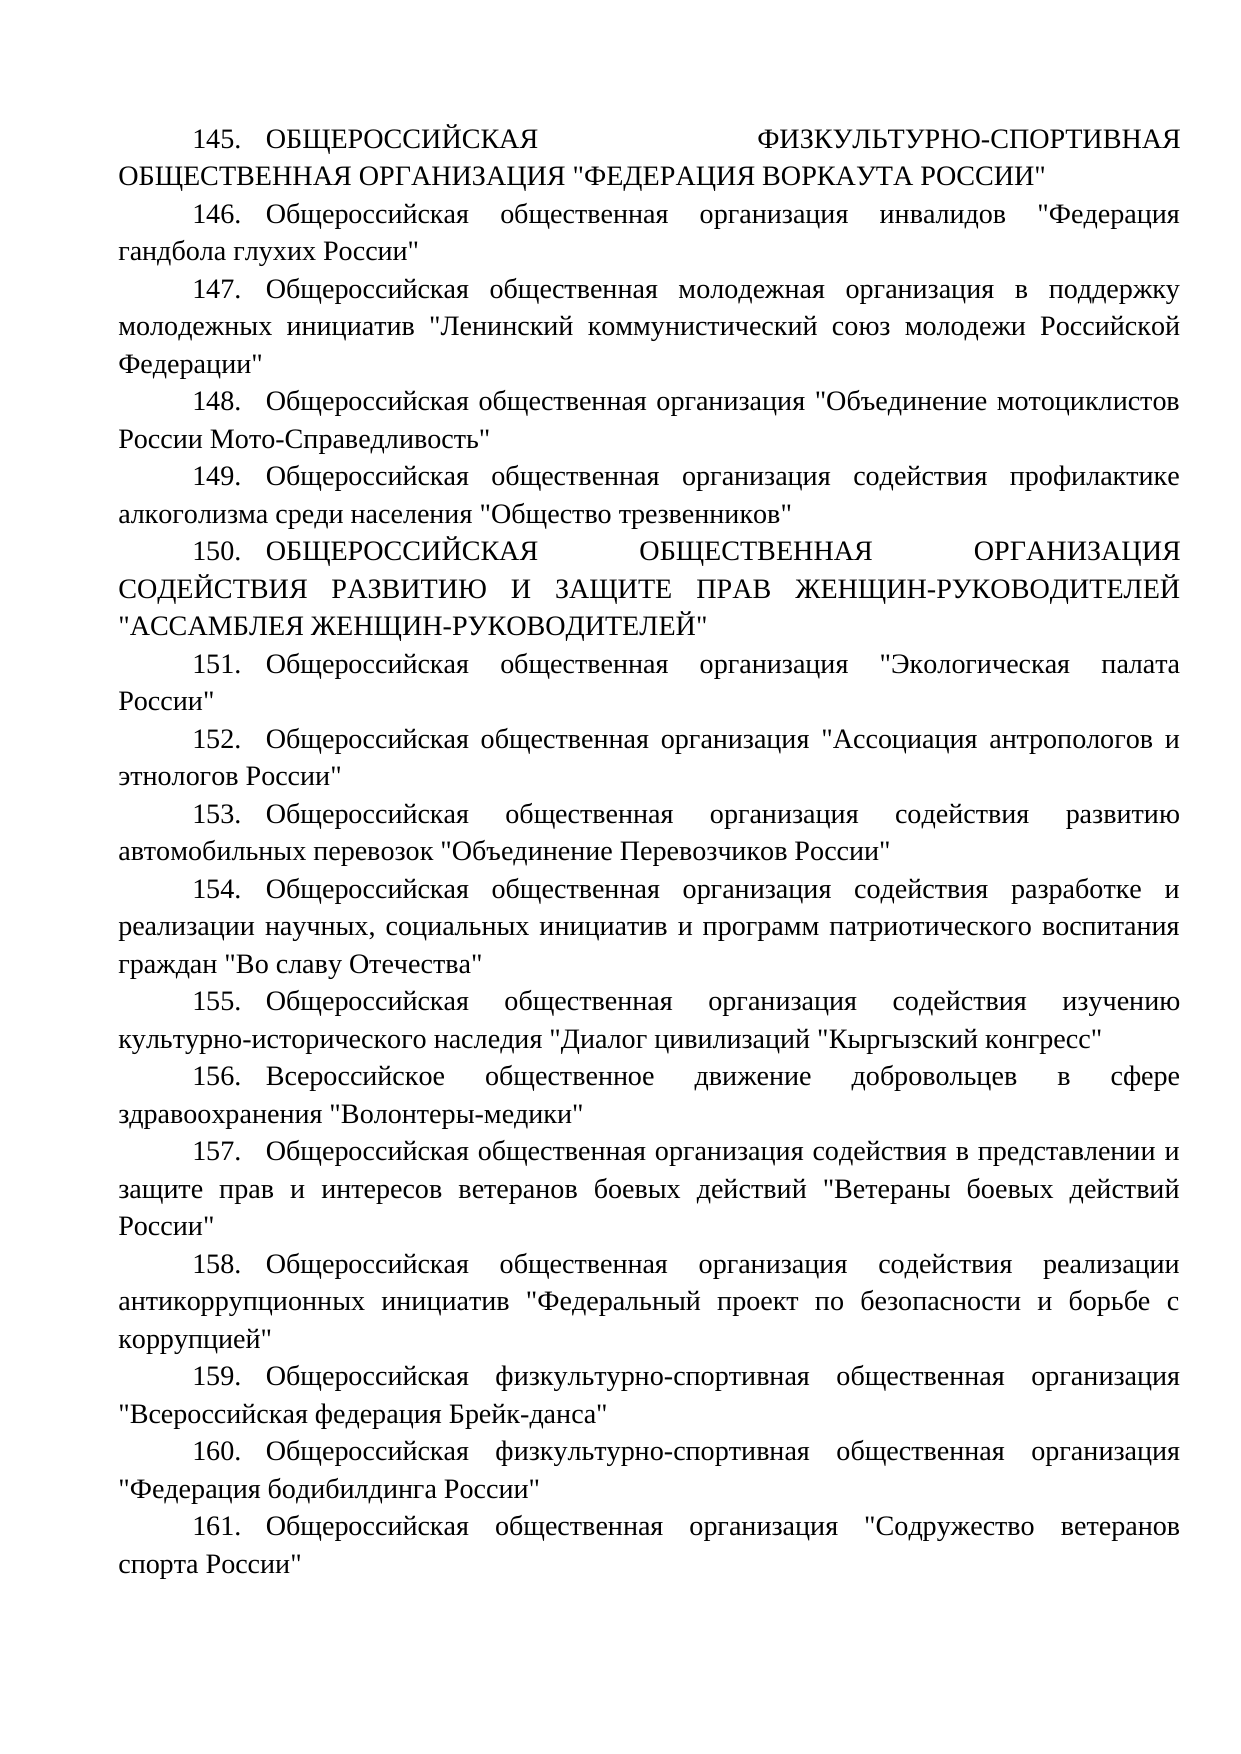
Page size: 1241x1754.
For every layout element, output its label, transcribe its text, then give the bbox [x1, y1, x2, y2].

list Общероссийская общественная организация "Объединение мотоциклистов России Мото-Справедливость" [118, 381, 1181, 456]
list Общероссийская общественная организация "Экологическая палата России" [118, 643, 1181, 718]
list Общероссийская общественная организация содействия профилактике алкоголизма среди населения "Общество трезвенников" [118, 456, 1181, 531]
list Общероссийская физкультурно-спортивная общественная организация "Федерация бодибилдинга России" [118, 1431, 1181, 1506]
list Общероссийская общественная организация содействия развитию автомобильных перевозок "Объединение Перевозчиков России" [118, 793, 1181, 868]
list ОБЩЕРОССИЙСКАЯ ФИЗКУЛЬТУРНО-СПОРТИВНАЯ ОБЩЕСТВЕННАЯ ОРГАНИЗАЦИЯ "ФЕДЕРАЦИЯ ВОРКАУТА РОССИИ" [118, 118, 1181, 193]
list Общероссийская физкультурно-спортивная общественная организация "Всероссийская федерация Брейк-данса" [118, 1356, 1181, 1431]
list Общероссийская общественная организация содействия разработке и реализации научных, социальных инициатив и программ патриотического воспитания граждан "Во славу Отечества" [118, 868, 1181, 981]
list Общероссийская общественная молодежная организация в поддержку молодежных инициатив "Ленинский коммунистический союз молодежи Российской Федерации" [118, 268, 1181, 381]
list ОБЩЕРОССИЙСКАЯ ОБЩЕСТВЕННАЯ ОРГАНИЗАЦИЯ СОДЕЙСТВИЯ РАЗВИТИЮ И ЗАЩИТЕ ПРАВ ЖЕНЩИН-РУКОВОДИТЕЛЕЙ "АССАМБЛЕЯ ЖЕНЩИН-РУКОВОДИТЕЛЕЙ" [118, 531, 1181, 643]
list Общероссийская общественная организация содействия в представлении и защите прав и интересов ветеранов боевых действий "Ветераны боевых действий России" [118, 1131, 1181, 1243]
list Всероссийское общественное движение добровольцев в сфере здравоохранения "Волонтеры-медики" [118, 1056, 1181, 1131]
list Общероссийская общественная организация "Ассоциация антропологов и этнологов России" [118, 718, 1181, 793]
list Общероссийская общественная организация содействия изучению культурно-исторического наследия "Диалог цивилизаций "Кыргызский конгресс" [118, 981, 1181, 1056]
list Общероссийская общественная организация содействия реализации антикоррупционных инициатив "Федеральный проект по безопасности и борьбе с коррупцией" [118, 1243, 1181, 1356]
list Общероссийская общественная организация "Содружество ветеранов спорта России" [118, 1506, 1181, 1581]
list Общероссийская общественная организация инвалидов "Федерация гандбола глухих России" [118, 193, 1181, 268]
